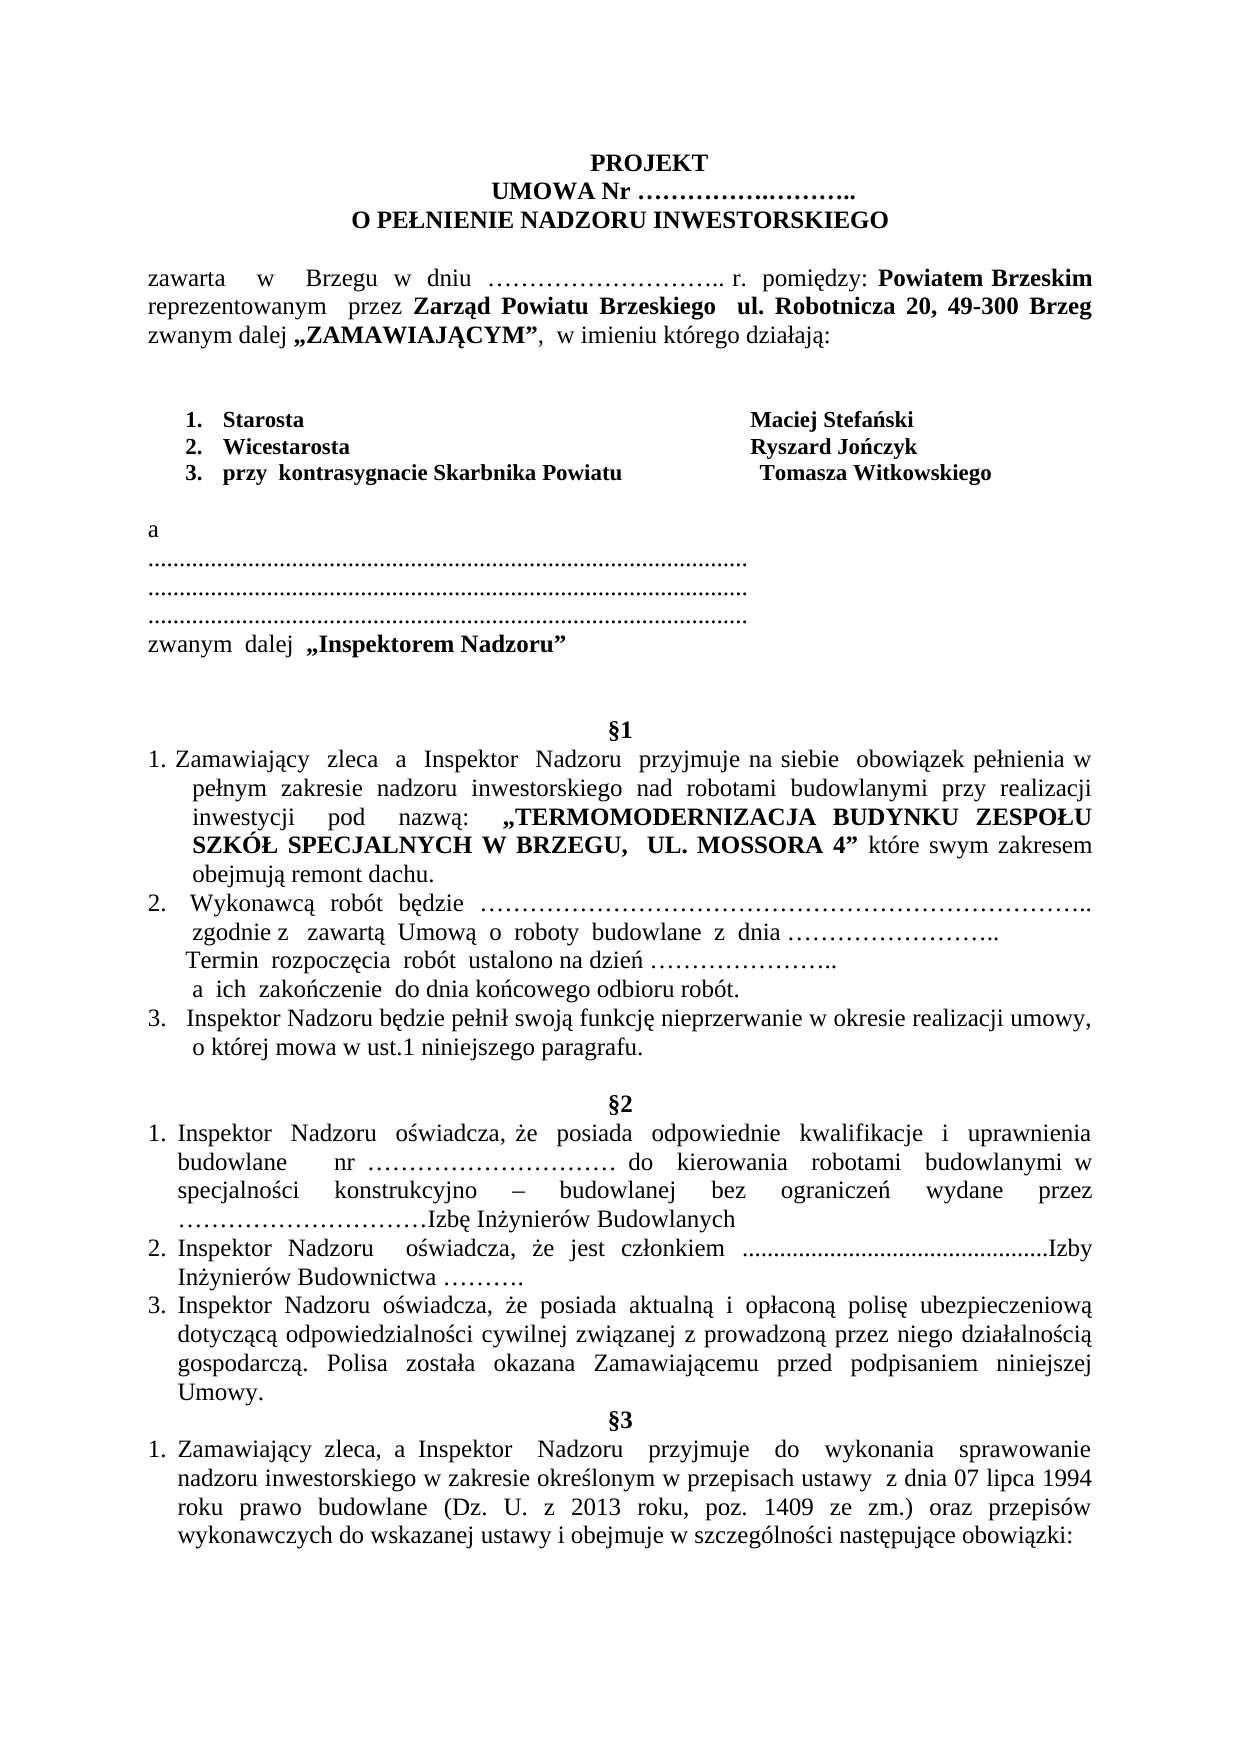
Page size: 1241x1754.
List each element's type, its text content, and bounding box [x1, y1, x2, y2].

list Wicestarosta Ryszard Jończyk [185, 433, 1093, 459]
text ................................................................................................ [148, 600, 1093, 629]
text Termin rozpoczęcia robót ustalono na dzień ………………….. [148, 945, 1093, 974]
list Inspektor Nadzoru oświadcza, że posiada odpowiednie kwalifikacje i uprawnienia budowlane nr ………………………… do kierowania robotami budowlanymi w specjalności konstrukcyjno – budowlanej bez ograniczeń wydane przez …………………………Izbę Inżynierów Budowlanych [148, 1118, 1093, 1233]
text §2 [148, 1089, 1093, 1118]
text §1 [148, 715, 1093, 744]
list Inspektor Nadzoru oświadcza, że posiada aktualną i opłaconą polisę ubezpieczeniową dotyczącą odpowiedzialności cywilnej związanej z prowadzoną przez niego działalnością gospodarczą. Polisa została okazana Zamawiającemu przed podpisaniem niniejszej Umowy. [148, 1290, 1093, 1405]
text a ich zakończenie do dnia końcowego odbioru robót. [192, 974, 1093, 1003]
subtitle UMOWA Nr …………….……….. [148, 176, 1093, 205]
text ................................................................................................ [148, 543, 1093, 572]
list Starosta Maciej Stefański [185, 406, 1093, 433]
text O PEŁNIENIE NADZORU INWESTORSKIEGO [148, 205, 1093, 234]
text 3. Inspektor Nadzoru będzie pełnił swoją funkcję nieprzerwanie w okresie realizacji umowy, o której mowa w ust.1 niniejszego paragrafu. [148, 1003, 1093, 1060]
text zwanym dalej „Inspektorem Nadzoru” [148, 629, 1093, 658]
list Inspektor Nadzoru oświadcza, że jest członkiem .................................................Izby Inżynierów Budownictwa ………. [148, 1233, 1093, 1290]
subtitle PROJEKT [148, 148, 1093, 176]
text §3 [148, 1405, 1093, 1434]
text 2. Wykonawcą robót będzie ……………………………………………………………….. zgodnie z zawartą Umową o roboty budowlane z dnia …………………….. [148, 888, 1093, 945]
text ................................................................................................ [148, 572, 1093, 600]
text a [148, 514, 1093, 543]
list przy kontrasygnacie Skarbnika Powiatu Tomasza Witkowskiego [185, 459, 1093, 485]
text 1. Zamawiający zleca a Inspektor Nadzoru przyjmuje na siebie obowiązek pełnienia w pełnym zakresie nadzoru inwestorskiego nad robotami budowlanymi przy realizacji inwestycji pod nazwą: „TERMOMODERNIZACJA BUDYNKU ZESPOŁU SZKÓŁ SPECJALNYCH W BRZEGU, UL. MOSSORA 4” które swym zakresem obejmują remont dachu. [148, 744, 1093, 888]
list Zamawiający zleca, a Inspektor Nadzoru przyjmuje do wykonania sprawowanie nadzoru inwestorskiego w zakresie określonym w przepisach ustawy z dnia 07 lipca 1994 roku prawo budowlane (Dz. U. z 2013 roku, poz. 1409 ze zm.) oraz przepisów wykonawczych do wskazanej ustawy i obejmuje w szczególności następujące obowiązki: [148, 1434, 1093, 1549]
text zawarta w Brzegu w dniu ……………………….. r. pomiędzy: Powiatem Brzeskim reprezentowanym przez Zarząd Powiatu Brzeskiego ul. Robotnicza 20, 49-300 Brzeg zwanym dalej „ZAMAWIAJĄCYM”, w imieniu którego działają: [148, 263, 1093, 349]
